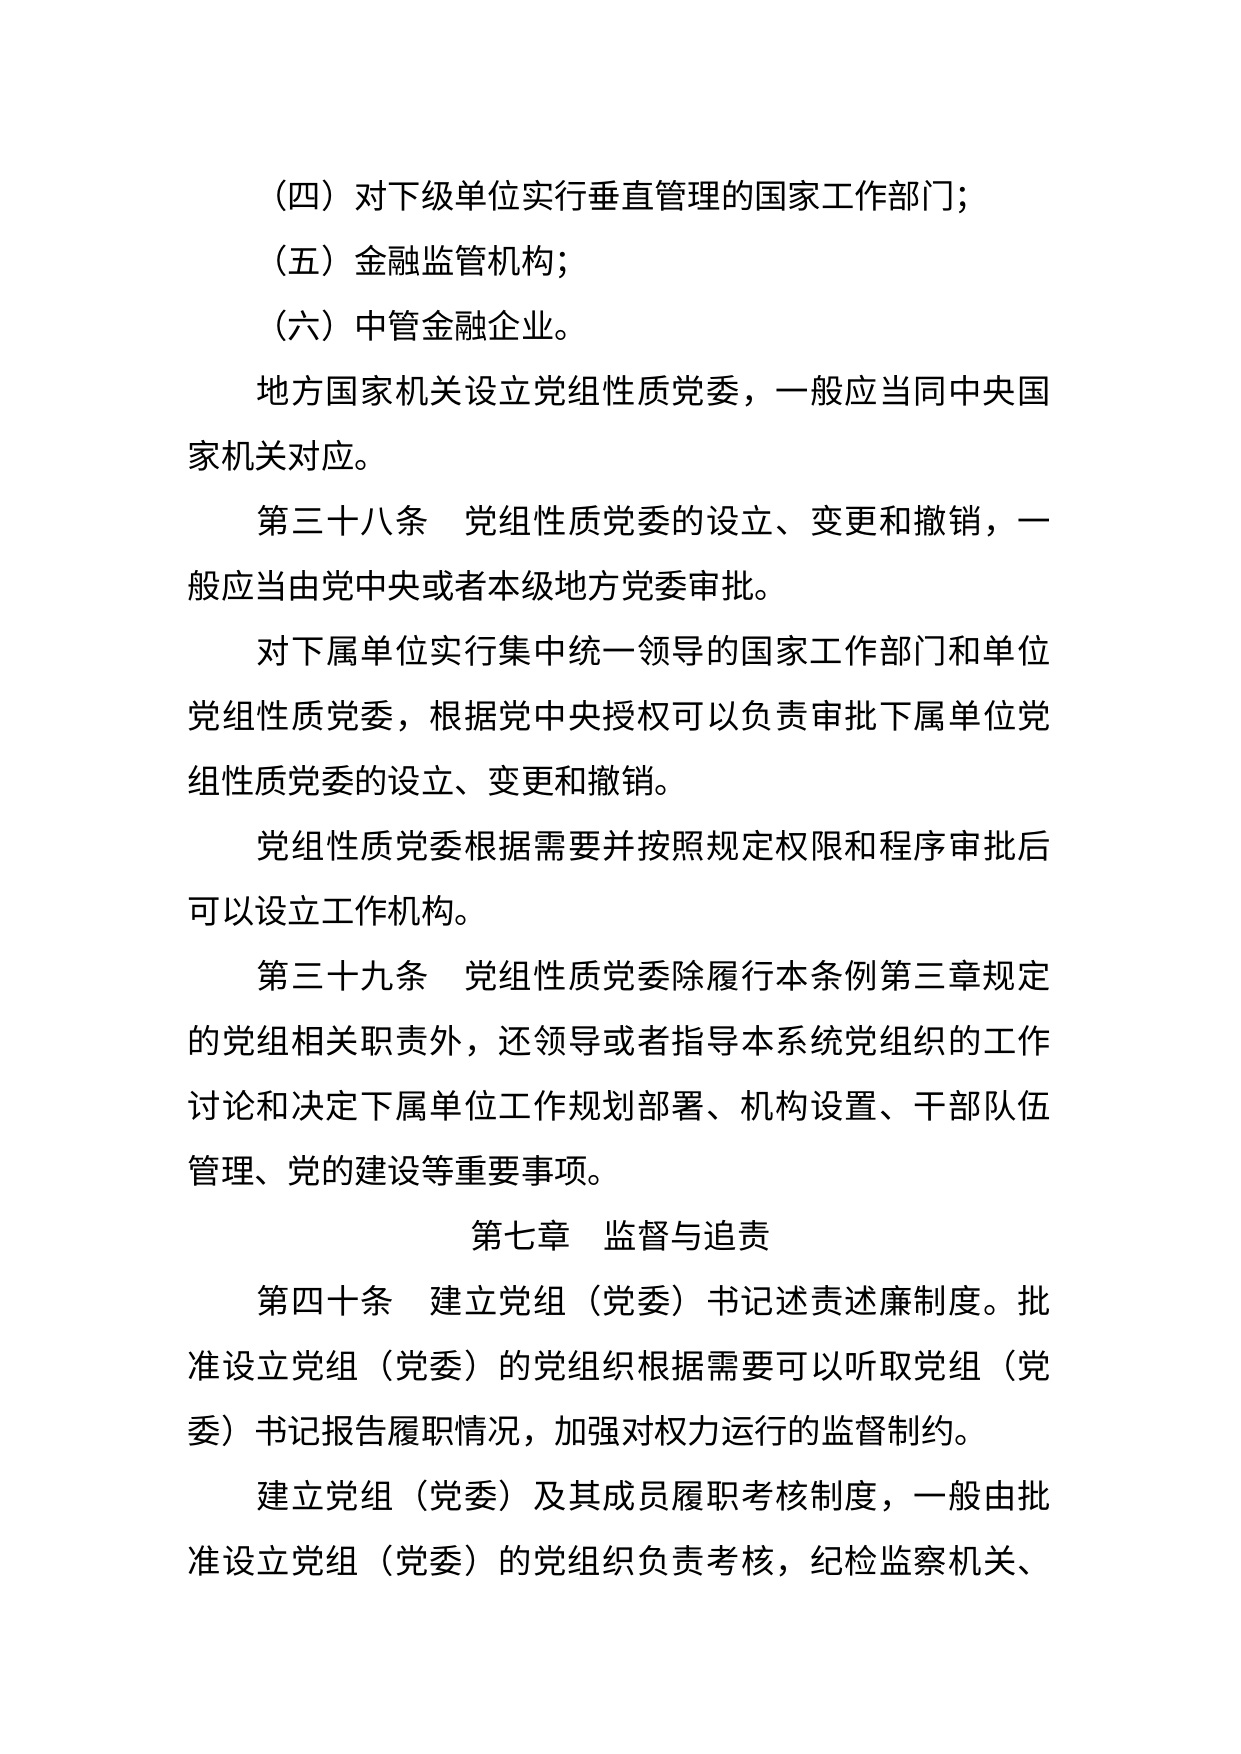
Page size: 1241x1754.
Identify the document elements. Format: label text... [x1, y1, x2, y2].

text 第三十九条 党组性质党委除履行本条例第三章规定的党组相关职责外，还领导或者指导本系统党组织的工作，讨论和决定下属单位工作规划部署、机构设置、干部队伍管理、党的建设等重要事项。 [187, 942, 1053, 1202]
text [187, 1462, 1053, 1592]
text 对下属单位实行集中统一领导的国家工作部门和单位党组性质党委，根据党中央授权可以负责审批下属单位党组性质党委的设立、变更和撤销。 [187, 617, 1053, 812]
text （六）中管金融企业。 [187, 292, 1053, 357]
text （四）对下级单位实行垂直管理的国家工作部门； [187, 162, 1053, 227]
text 第四十条 建立党组（党委）书记述责述廉制度。批准设立党组（党委）的党组织根据需要可以听取党组（党委）书记报告履职情况，加强对权力运行的监督制约。 [187, 1267, 1053, 1462]
text 党组性质党委根据需要并按照规定权限和程序审批后，可以设立工作机构。 [187, 812, 1053, 942]
text 第七章 监督与追责 [187, 1202, 1053, 1267]
text （五）金融监管机构； [187, 227, 1053, 292]
text 地方国家机关设立党组性质党委，一般应当同中央国家机关对应。 [187, 357, 1053, 487]
text 第三十八条 党组性质党委的设立、变更和撤销，一般应当由党中央或者本级地方党委审批。 [187, 487, 1053, 617]
